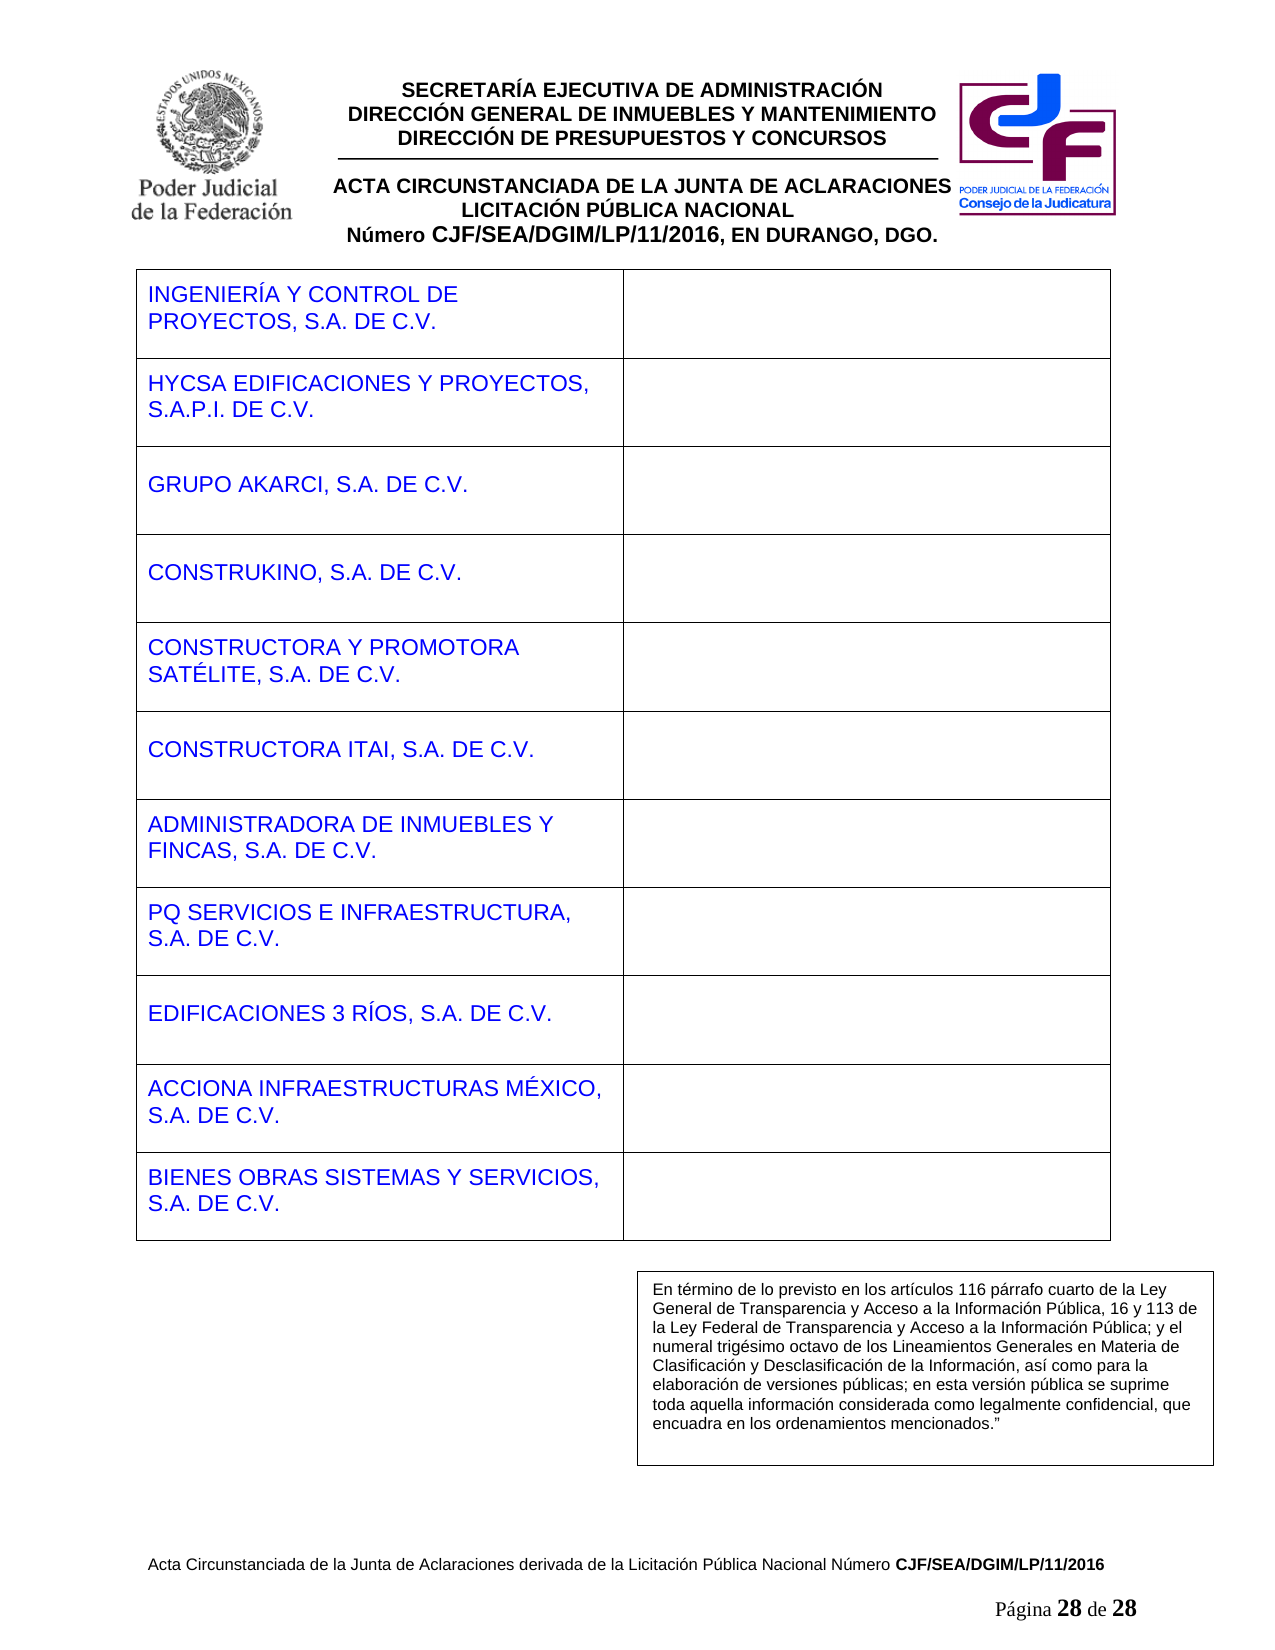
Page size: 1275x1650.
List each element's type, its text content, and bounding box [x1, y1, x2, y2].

table_cell [624, 800, 1110, 887]
table_cell ACCIONA INFRAESTRUCTURAS MÉXICO, S.A. DE C.V. [137, 1065, 623, 1152]
table_cell INGENIERÍA Y CONTROL DE PROYECTOS, S.A. DE C.V. [137, 270, 623, 358]
table_cell CONSTRUKINO, S.A. DE C.V. [137, 535, 623, 622]
table_cell [624, 359, 1110, 446]
table_cell HYCSA EDIFICACIONES Y PROYECTOS, S.A.P.I. DE C.V. [137, 359, 623, 446]
table_cell CONSTRUCTORA Y PROMOTORA SATÉLITE, S.A. DE C.V. [137, 623, 623, 711]
table_cell [624, 888, 1110, 975]
table_cell [624, 447, 1110, 534]
table_cell [624, 976, 1110, 1063]
table_cell [624, 623, 1110, 711]
table_cell BIENES OBRAS SISTEMAS Y SERVICIOS, S.A. DE C.V. [137, 1153, 623, 1240]
table_cell ADMINISTRADORA DE INMUEBLES Y FINCAS, S.A. DE C.V. [137, 800, 623, 887]
picture [131, 70, 293, 220]
table_cell [624, 1153, 1110, 1240]
picture [955, 70, 1120, 220]
table_cell [624, 712, 1110, 799]
table_cell EDIFICACIONES 3 RÍOS, S.A. DE C.V. [137, 976, 623, 1063]
table_cell PQ SERVICIOS E INFRAESTRUCTURA, S.A. DE C.V. [137, 888, 623, 975]
table_cell GRUPO AKARCI, S.A. DE C.V. [137, 447, 623, 534]
table_cell [624, 270, 1110, 358]
table_cell [624, 1065, 1110, 1152]
table_cell CONSTRUCTORA ITAI, S.A. DE C.V. [137, 712, 623, 799]
table_cell [624, 535, 1110, 622]
